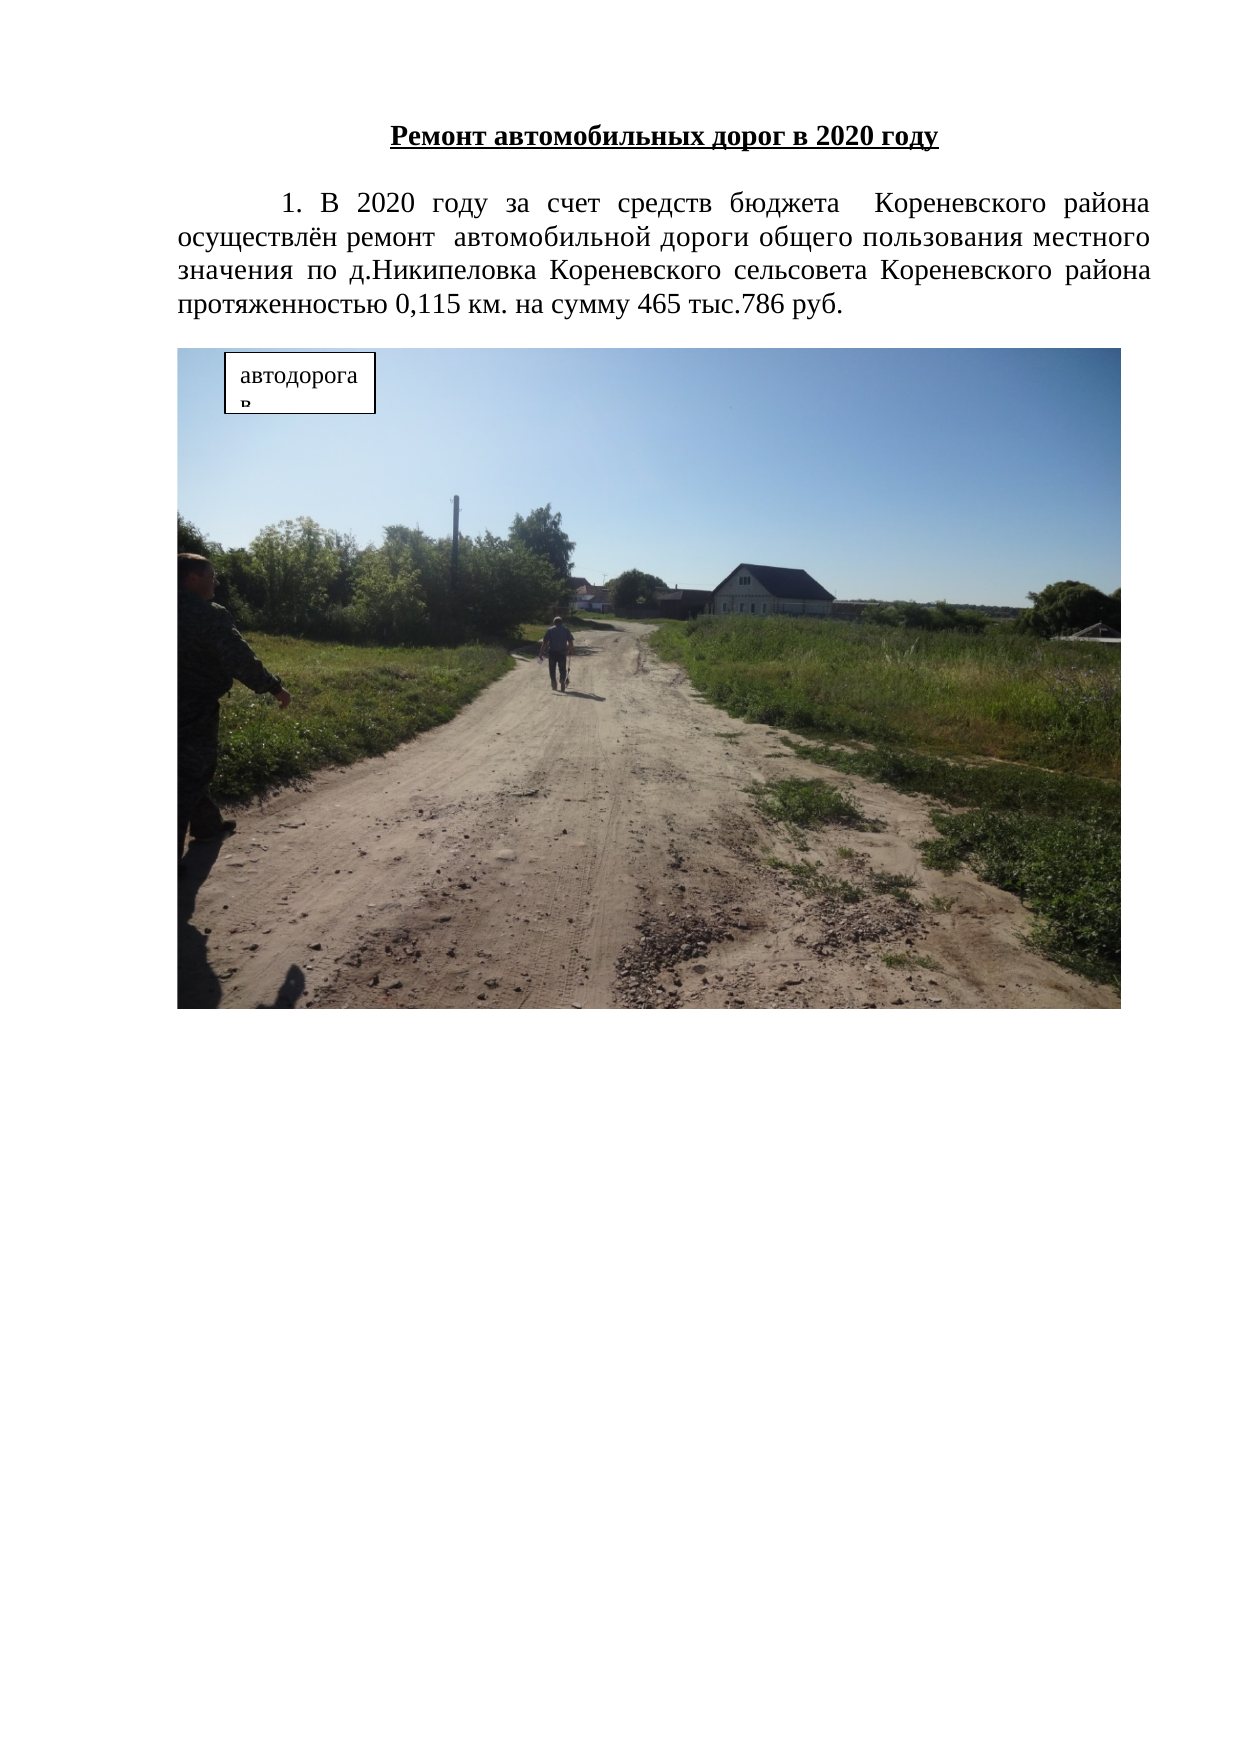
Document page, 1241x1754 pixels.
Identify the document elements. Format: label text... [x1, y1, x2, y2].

text Ремонт автомобильных дорог в 2020 году [177, 118, 1152, 152]
list 1. В 2020 году за счет средств бюджета Кореневского района осуществлён ремонт автомобильной дороги общего пользования местного значения по д.Никипеловка Кореневского сельсовета Кореневского района протяженностью 0,115 км. на сумму 465 тыс.786 руб. [177, 185, 1152, 319]
picture [177, 348, 1121, 1009]
